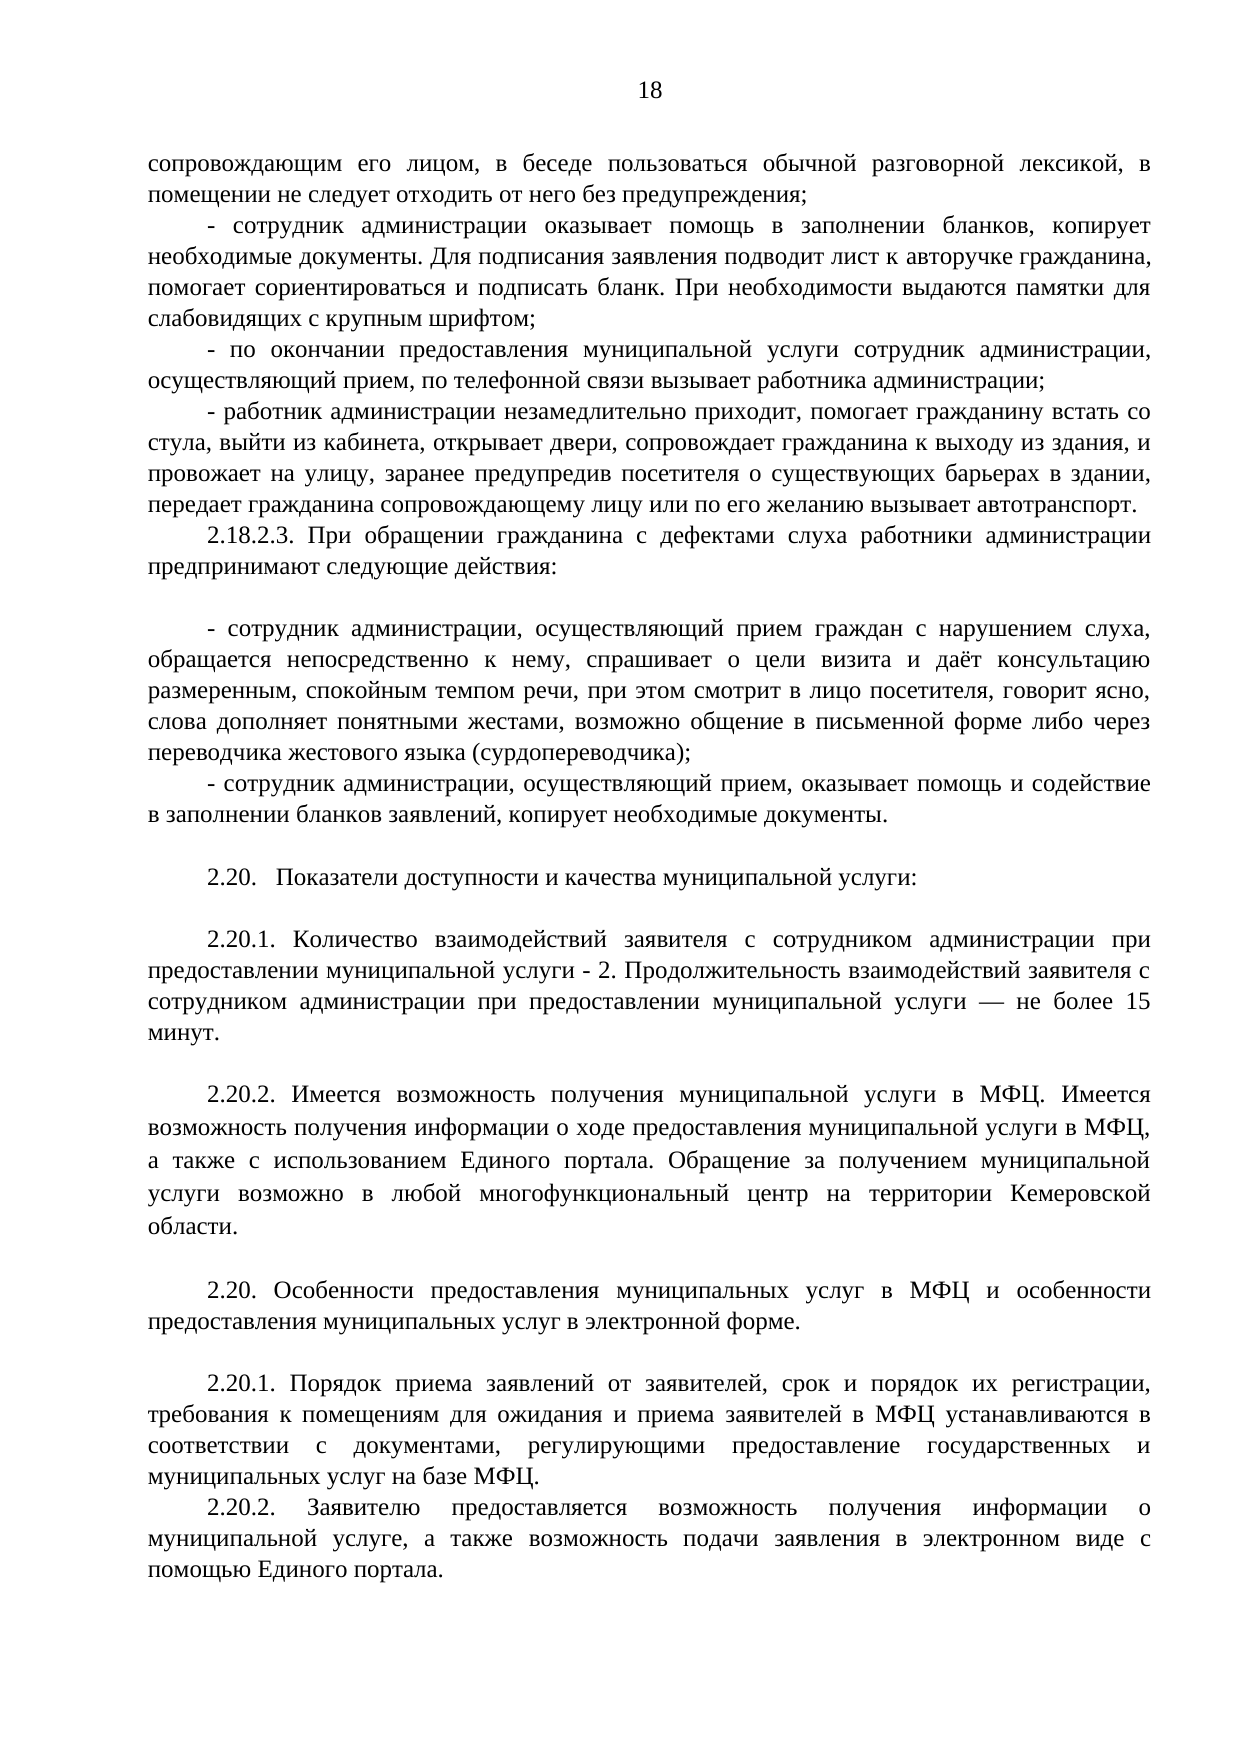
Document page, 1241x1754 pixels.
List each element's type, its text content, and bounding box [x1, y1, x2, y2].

text 2.20.2. Имеется возможность получения муниципальной услуги в МФЦ. Имеется возможность получения информации о ходе предоставления муниципальной услуги в МФЦ, а также с использованием Единого портала. Обращение за получением муниципальной услуги возможно в любой многофункциональный центр на территории Кемеровской области. [148, 1079, 1152, 1240]
text 2.20. Особенности предоставления муниципальных услуг в МФЦ и особенности предоставления муниципальных услуг в электронной форме. [148, 1275, 1152, 1335]
text 2.20.2. Заявителю предоставляется возможность получения информации о муниципальной услуге, а также возможность подачи заявления в электронном виде с помощью Единого портала. [148, 1552, 1152, 1583]
text 2.18.2.3. При обращении гражданина с дефектами слуха работники администрации предпринимают следующие действия: [148, 520, 1152, 580]
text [148, 148, 1152, 207]
text 2.20.1. Порядок приема заявлений от заявителей, срок и порядок их регистрации, требования к помещениям для ожидания и приема заявителей в МФЦ устанавливаются в соответствии с документами, регулирующими предоставление государственных и муниципальных услуг на базе МФЦ. [148, 1459, 1152, 1490]
text 2.20.2. Заявителю предоставляется возможность получения информации о муниципальной услуге, а также возможность подачи заявления в электронном виде с помощью Единого портала. [148, 1492, 1152, 1524]
text 2.20. Показатели доступности и качества муниципальной услуги: [148, 862, 1152, 890]
text 2.20.1. Порядок приема заявлений от заявителей, срок и порядок их регистрации, требования к помещениям для ожидания и приема заявителей в МФЦ устанавливаются в соответствии с документами, регулирующими предоставление государственных и муниципальных услуг на базе МФЦ. [148, 1368, 1152, 1399]
text 2.20.1. Количество взаимодействий заявителя с сотрудником администрации при предоставлении муниципальной услуги - 2. Продолжительность взаимодействий заявителя с сотрудником администрации при предоставлении муниципальной услуги — не более 15 минут. [148, 924, 1152, 1046]
text - сотрудник администрации оказывает помощь в заполнении бланков, копирует необходимые документы. Для подписания заявления подводит лист к авторучке гражданина, помогает сориентироваться и подписать бланк. При необходимости выдаются памятки для слабовидящих с крупным шрифтом; [148, 210, 1152, 332]
text - сотрудник администрации, осуществляющий прием граждан с нарушением слуха, обращается непосредственно к нему, спрашивает о цели визита и даёт консультацию размеренным, спокойным темпом речи, при этом смотрит в лицо посетителя, говорит ясно, слова дополняет понятными жестами, возможно общение в письменной форме либо через переводчика жестового языка (сурдопереводчика); [148, 613, 1152, 766]
text - работник администрации незамедлительно приходит, помогает гражданину встать со стула, выйти из кабинета, открывает двери, сопровождает гражданина к выходу из здания, и провожает на улицу, заранее предупредив посетителя о существующих барьерах в здании, передает гражданина сопровождающему лицу или по его желанию вызывает автотранспорт. [148, 396, 1152, 518]
text - сотрудник администрации, осуществляющий прием, оказывает помощь и содействие в заполнении бланков заявлений, копирует необходимые документы. [148, 768, 1152, 828]
